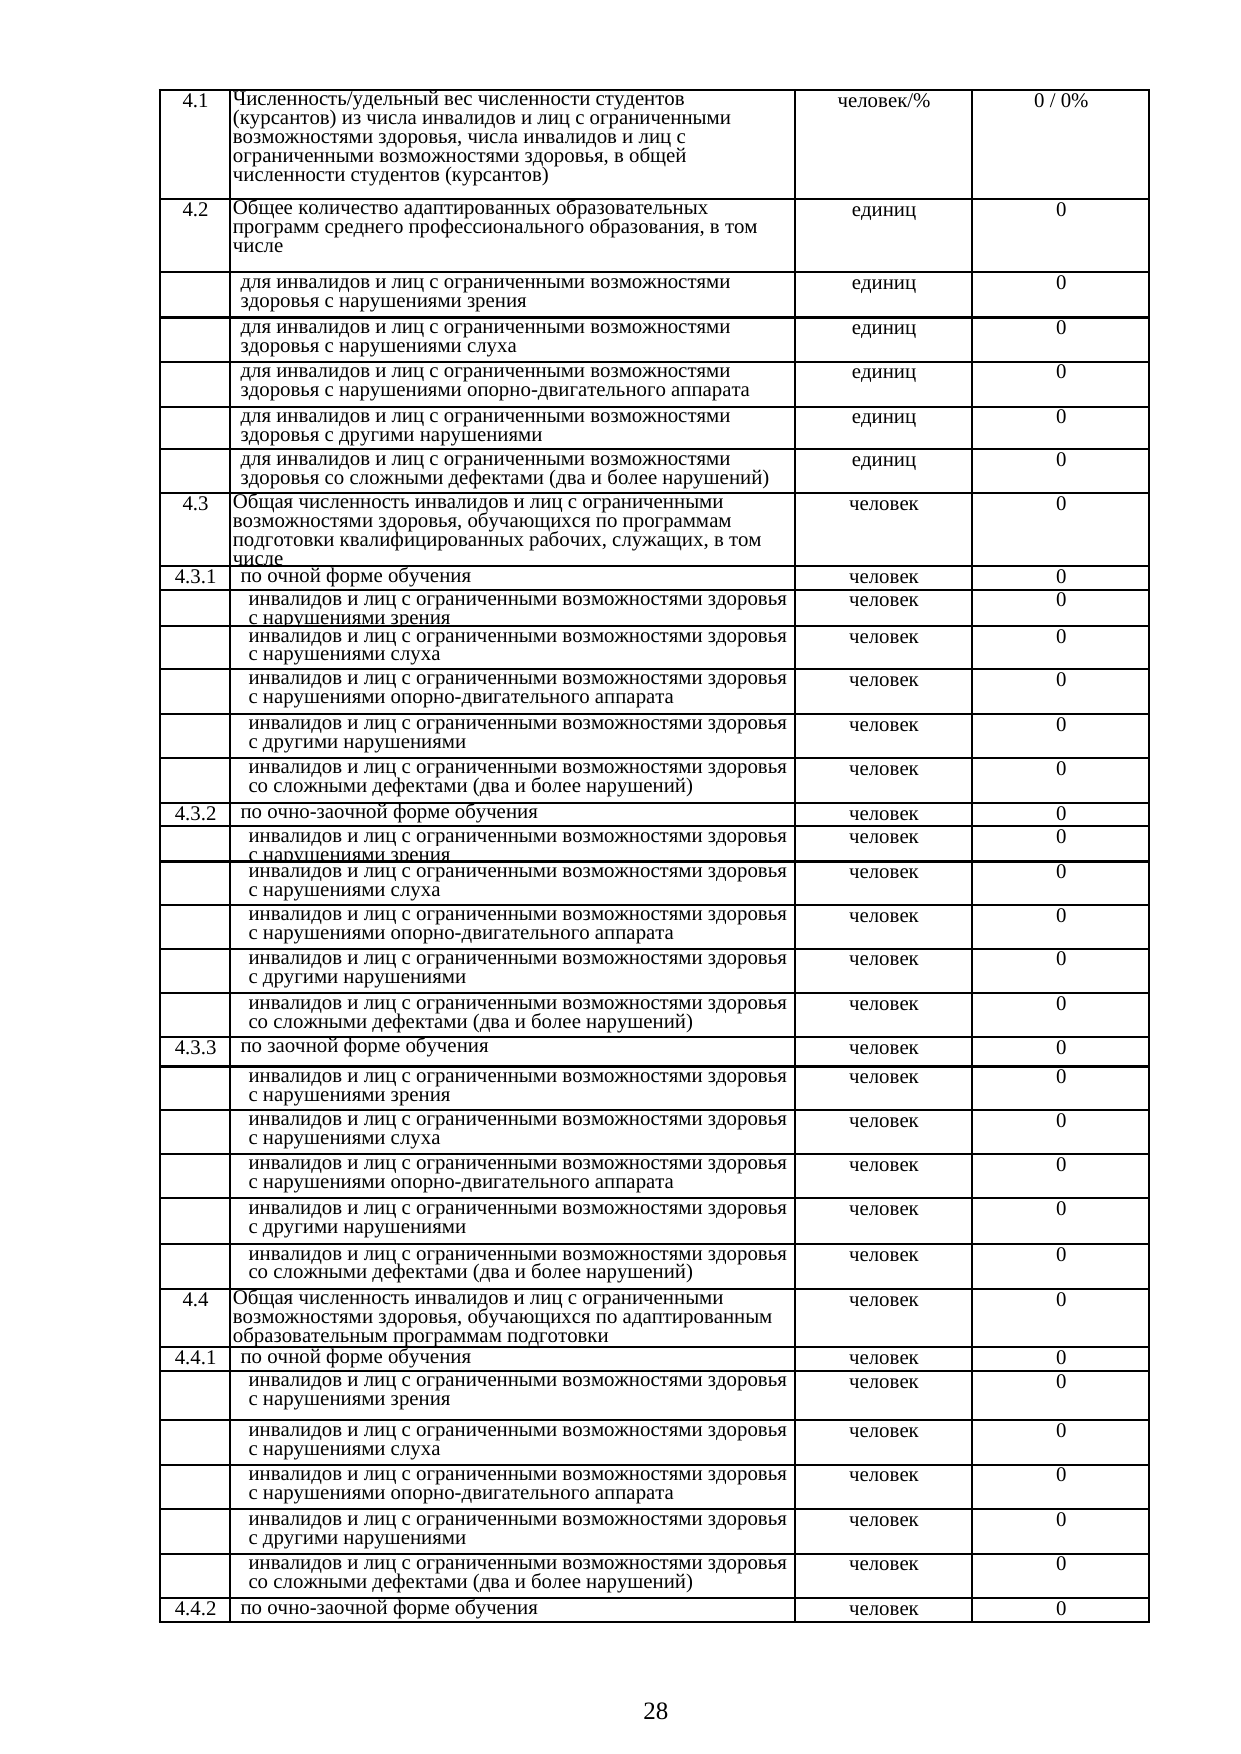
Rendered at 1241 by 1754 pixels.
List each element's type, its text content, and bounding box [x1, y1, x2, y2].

table_cell инвалидов и лиц с ограниченными возможностями здоровья с нарушениями слуха [231, 627, 794, 668]
table_cell Общая численность инвалидов и лиц с ограниченными возможностями здоровья, обучающихся по программам подготовки квалифицированных рабочих, служащих, в том числе [231, 494, 794, 565]
table_cell 0 [973, 1510, 1148, 1552]
table_cell [161, 1555, 229, 1597]
table_cell для инвалидов и лиц с ограниченными возможностями здоровья с другими нарушениями [231, 408, 794, 448]
table_cell человек [796, 494, 971, 565]
table_cell человек [796, 1555, 971, 1597]
table_cell [161, 273, 229, 316]
table_cell [161, 1510, 229, 1552]
table_cell [161, 591, 229, 625]
table_cell [161, 1111, 229, 1153]
table_cell единиц [796, 273, 971, 316]
table_cell 0 [973, 670, 1148, 713]
table_cell 0 [973, 994, 1148, 1036]
table_cell инвалидов и лиц с ограниченными возможностями здоровья с нарушениями слуха [231, 1111, 794, 1153]
table_cell 0 [973, 1372, 1148, 1419]
table_cell человек [796, 567, 971, 588]
table_cell инвалидов и лиц с ограниченными возможностями здоровья с другими нарушениями [231, 1510, 794, 1552]
table_cell 0 [973, 1155, 1148, 1197]
table_cell инвалидов и лиц с ограниченными возможностями здоровья со сложными дефектами (два и более нарушений) [231, 759, 794, 802]
table_cell человек [796, 1111, 971, 1153]
table_cell 0 [973, 906, 1148, 947]
table_cell инвалидов и лиц с ограниченными возможностями здоровья со сложными дефектами (два и более нарушений) [231, 1245, 794, 1288]
table_cell [161, 863, 229, 904]
table_cell [161, 1199, 229, 1243]
table_cell человек [796, 627, 971, 668]
table_cell человек [796, 863, 971, 904]
table_cell 4.4 [161, 1290, 229, 1346]
table_cell человек [796, 1038, 971, 1065]
table_cell для инвалидов и лиц с ограниченными возможностями здоровья с нарушениями опорно-двигательного аппарата [231, 363, 794, 406]
table_cell [161, 994, 229, 1036]
table_cell 0 [973, 1199, 1148, 1243]
table_cell [161, 408, 229, 448]
table_cell единиц [796, 408, 971, 448]
table_cell 0 [973, 591, 1148, 625]
table_cell 0 [973, 863, 1148, 904]
table_cell 0 [973, 804, 1148, 825]
table_cell 0 [973, 1038, 1148, 1065]
table_cell 0 [973, 627, 1148, 668]
table_cell единиц [796, 200, 971, 271]
table_cell человек [796, 1199, 971, 1243]
table_cell 4.1 [161, 91, 229, 198]
table_cell [161, 670, 229, 713]
table_cell [161, 1155, 229, 1197]
table_cell 4.4.1 [161, 1348, 229, 1370]
table_cell человек [796, 1510, 971, 1552]
table_cell инвалидов и лиц с ограниченными возможностями здоровья со сложными дефектами (два и более нарушений) [231, 1555, 794, 1597]
table_cell 0 [973, 1068, 1148, 1109]
table_cell [161, 759, 229, 802]
table_cell [161, 1372, 229, 1419]
table_cell инвалидов и лиц с ограниченными возможностями здоровья с нарушениями слуха [231, 863, 794, 904]
table_cell 4.3 [161, 494, 229, 565]
table_cell человек [796, 1068, 971, 1109]
table_cell единиц [796, 450, 971, 492]
table_cell человек [796, 827, 971, 860]
table_cell для инвалидов и лиц с ограниченными возможностями здоровья с нарушениями зрения [231, 273, 794, 316]
table_cell человек [796, 1245, 971, 1288]
table_cell 0 [973, 567, 1148, 588]
table_cell Общее количество адаптированных образовательных программ среднего профессионального образования, в том числе [231, 200, 794, 271]
table_cell человек [796, 1155, 971, 1197]
table_cell человек [796, 759, 971, 802]
table_cell для инвалидов и лиц с ограниченными возможностями здоровья с нарушениями слуха [231, 319, 794, 361]
table_cell инвалидов и лиц с ограниченными возможностями здоровья с нарушениями зрения [231, 1372, 794, 1419]
table_cell по очной форме обучения [231, 567, 794, 588]
table_cell 0 [973, 759, 1148, 802]
table_cell инвалидов и лиц с ограниченными возможностями здоровья с нарушениями зрения [231, 591, 794, 625]
table_cell по заочной форме обучения [231, 1038, 794, 1065]
table_cell инвалидов и лиц с ограниченными возможностями здоровья со сложными дефектами (два и более нарушений) [231, 994, 794, 1036]
table_cell 4.3.3 [161, 1038, 229, 1065]
table_cell [161, 827, 229, 860]
table_cell инвалидов и лиц с ограниченными возможностями здоровья с другими нарушениями [231, 1199, 794, 1243]
table_cell человек/% [796, 91, 971, 198]
table_cell человек [796, 1599, 971, 1621]
table_cell 0 [973, 1421, 1148, 1463]
table_cell 0 [973, 1245, 1148, 1288]
table_cell человек [796, 1466, 971, 1508]
table_cell инвалидов и лиц с ограниченными возможностями здоровья с нарушениями зрения [231, 827, 794, 860]
table_cell 0 [973, 1111, 1148, 1153]
table_cell инвалидов и лиц с ограниченными возможностями здоровья с нарушениями опорно-двигательного аппарата [231, 906, 794, 947]
table_cell единиц [796, 363, 971, 406]
table_cell [161, 950, 229, 992]
table_cell 0 [973, 1555, 1148, 1597]
table_cell инвалидов и лиц с ограниченными возможностями здоровья с нарушениями слуха [231, 1421, 794, 1463]
table_cell 4.3.1 [161, 567, 229, 588]
table_cell [161, 1068, 229, 1109]
table_cell 4.3.2 [161, 804, 229, 825]
table_cell 0 [973, 1599, 1148, 1621]
table_cell человек [796, 1290, 971, 1346]
table_cell инвалидов и лиц с ограниченными возможностями здоровья с нарушениями зрения [231, 1068, 794, 1109]
table_cell 0 [973, 494, 1148, 565]
table_cell 0 / 0% [973, 91, 1148, 198]
table_cell 0 [973, 1290, 1148, 1346]
table_cell [161, 1245, 229, 1288]
table_cell 0 [973, 319, 1148, 361]
table_cell [161, 1421, 229, 1463]
table_cell 0 [973, 950, 1148, 992]
table_cell 0 [973, 363, 1148, 406]
table_cell по очно-заочной форме обучения [231, 1599, 794, 1621]
table_cell 4.4.2 [161, 1599, 229, 1621]
table_cell 0 [973, 827, 1148, 860]
table_cell человек [796, 1372, 971, 1419]
table_cell инвалидов и лиц с ограниченными возможностями здоровья с другими нарушениями [231, 950, 794, 992]
table_cell для инвалидов и лиц с ограниченными возможностями здоровья со сложными дефектами (два и более нарушений) [231, 450, 794, 492]
table_cell человек [796, 1421, 971, 1463]
table_cell [161, 450, 229, 492]
table_cell [161, 319, 229, 361]
table_cell инвалидов и лиц с ограниченными возможностями здоровья с нарушениями опорно-двигательного аппарата [231, 670, 794, 713]
table_cell человек [796, 670, 971, 713]
table_cell [161, 1466, 229, 1508]
table_cell человек [796, 804, 971, 825]
table_cell 0 [973, 200, 1148, 271]
table_cell человек [796, 906, 971, 947]
table_cell человек [796, 1348, 971, 1370]
table_cell 0 [973, 408, 1148, 448]
table_cell [161, 906, 229, 947]
table_cell инвалидов и лиц с ограниченными возможностями здоровья с нарушениями опорно-двигательного аппарата [231, 1466, 794, 1508]
table_cell инвалидов и лиц с ограниченными возможностями здоровья с другими нарушениями [231, 715, 794, 757]
table_cell человек [796, 994, 971, 1036]
table_cell 0 [973, 1348, 1148, 1370]
table_cell человек [796, 950, 971, 992]
table_cell по очно-заочной форме обучения [231, 804, 794, 825]
table_cell [161, 627, 229, 668]
table_cell 0 [973, 450, 1148, 492]
table_cell Численность/удельный вес численности студентов (курсантов) из числа инвалидов и лиц с ограниченными возможностями здоровья, числа инвалидов и лиц с ограниченными возможностями здоровья, в общей численности студентов (курсантов) [231, 91, 794, 198]
table_cell 0 [973, 715, 1148, 757]
table_cell 0 [973, 273, 1148, 316]
table_cell [161, 715, 229, 757]
table_cell человек [796, 591, 971, 625]
table_cell [161, 363, 229, 406]
table_cell 0 [973, 1466, 1148, 1508]
table_cell по очной форме обучения [231, 1348, 794, 1370]
table_cell инвалидов и лиц с ограниченными возможностями здоровья с нарушениями опорно-двигательного аппарата [231, 1155, 794, 1197]
table_cell единиц [796, 319, 971, 361]
table_cell Общая численность инвалидов и лиц с ограниченными возможностями здоровья, обучающихся по адаптированным образовательным программам подготовки квалифицированных рабочих, служащих, в том числе [231, 1290, 794, 1346]
table_cell 4.2 [161, 200, 229, 271]
table_cell человек [796, 715, 971, 757]
